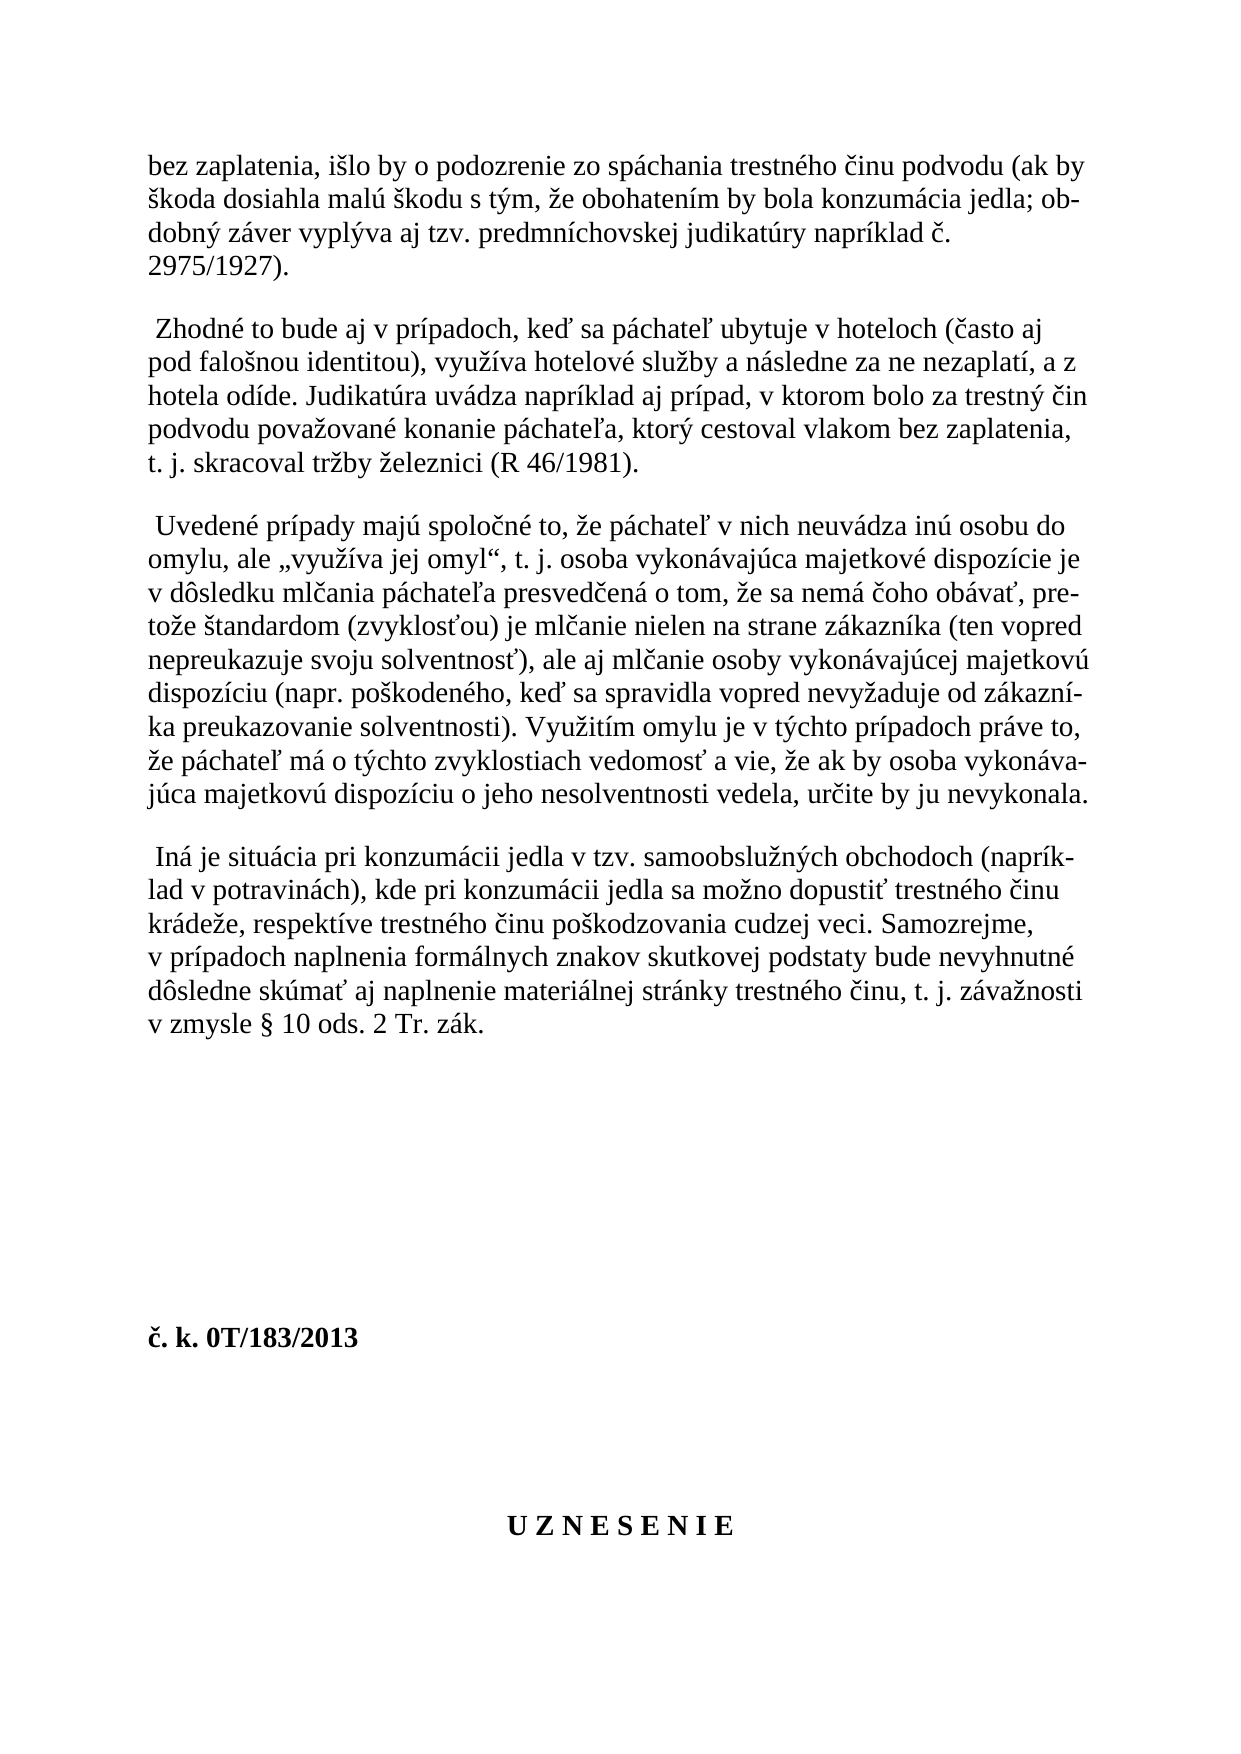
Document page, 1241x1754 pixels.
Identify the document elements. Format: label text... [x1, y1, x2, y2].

text U Z N E S E N I E [148, 1508, 1093, 1542]
text Zhodné to bude aj v prípadoch, keď sa páchateľ ubytuje v hoteloch (často aj pod falošnou identitou), využíva hotelové služby a následne za ne nezaplatí, a z hotela odíde. Judikatúra uvádza napríklad aj prípad, v ktorom bolo za trestný čin podvodu považované konanie páchateľa, ktorý cestoval vlakom bez zaplatenia, t. j. skracoval tržby železnici (R 46/1981). [148, 311, 1093, 479]
text Uvedené prípady majú spoločné to, že páchateľ v nich neuvádza inú osobu do omylu, ale „využíva jej omyl“, t. j. osoba vykonávajúca majetkové dispozície je v dôsledku mlčania páchateľa presvedčená o tom, že sa nemá čoho obávať, pretože štandardom (zvyklosťou) je mlčanie nielen na strane zákazníka (ten vopred nepreukazuje svoju solventnosť), ale aj mlčanie osoby vykonávajúcej majetkovú dispozíciu (napr. poškodeného, keď sa spravidla vopred nevyžaduje od zákazníka preukazovanie solventnosti). Využitím omylu je v týchto prípadoch práve to, že páchateľ má o týchto zvyklostiach vedomosť a vie, že ak by osoba vykonávajúca majetkovú dispozíciu o jeho nesolventnosti vedela, určite by ju nevykonala. [148, 508, 1093, 810]
text č. k. 0T/183/2013 [148, 1320, 1093, 1354]
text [148, 148, 1093, 282]
text Iná je situácia pri konzumácii jedla v tzv. samoobslužných obchodoch (napríklad v potravinách), kde pri konzumácii jedla sa možno dopustiť trestného činu krádeže, respektíve trestného činu poškodzovania cudzej veci. Samozrejme, v prípadoch naplnenia formálnych znakov skutkovej podstaty bude nevyhnutné dôsledne skúmať aj naplnenie materiálnej stránky trestného činu, t. j. závažnosti v zmysle § 10 ods. 2 Tr. zák. [148, 839, 1093, 1040]
